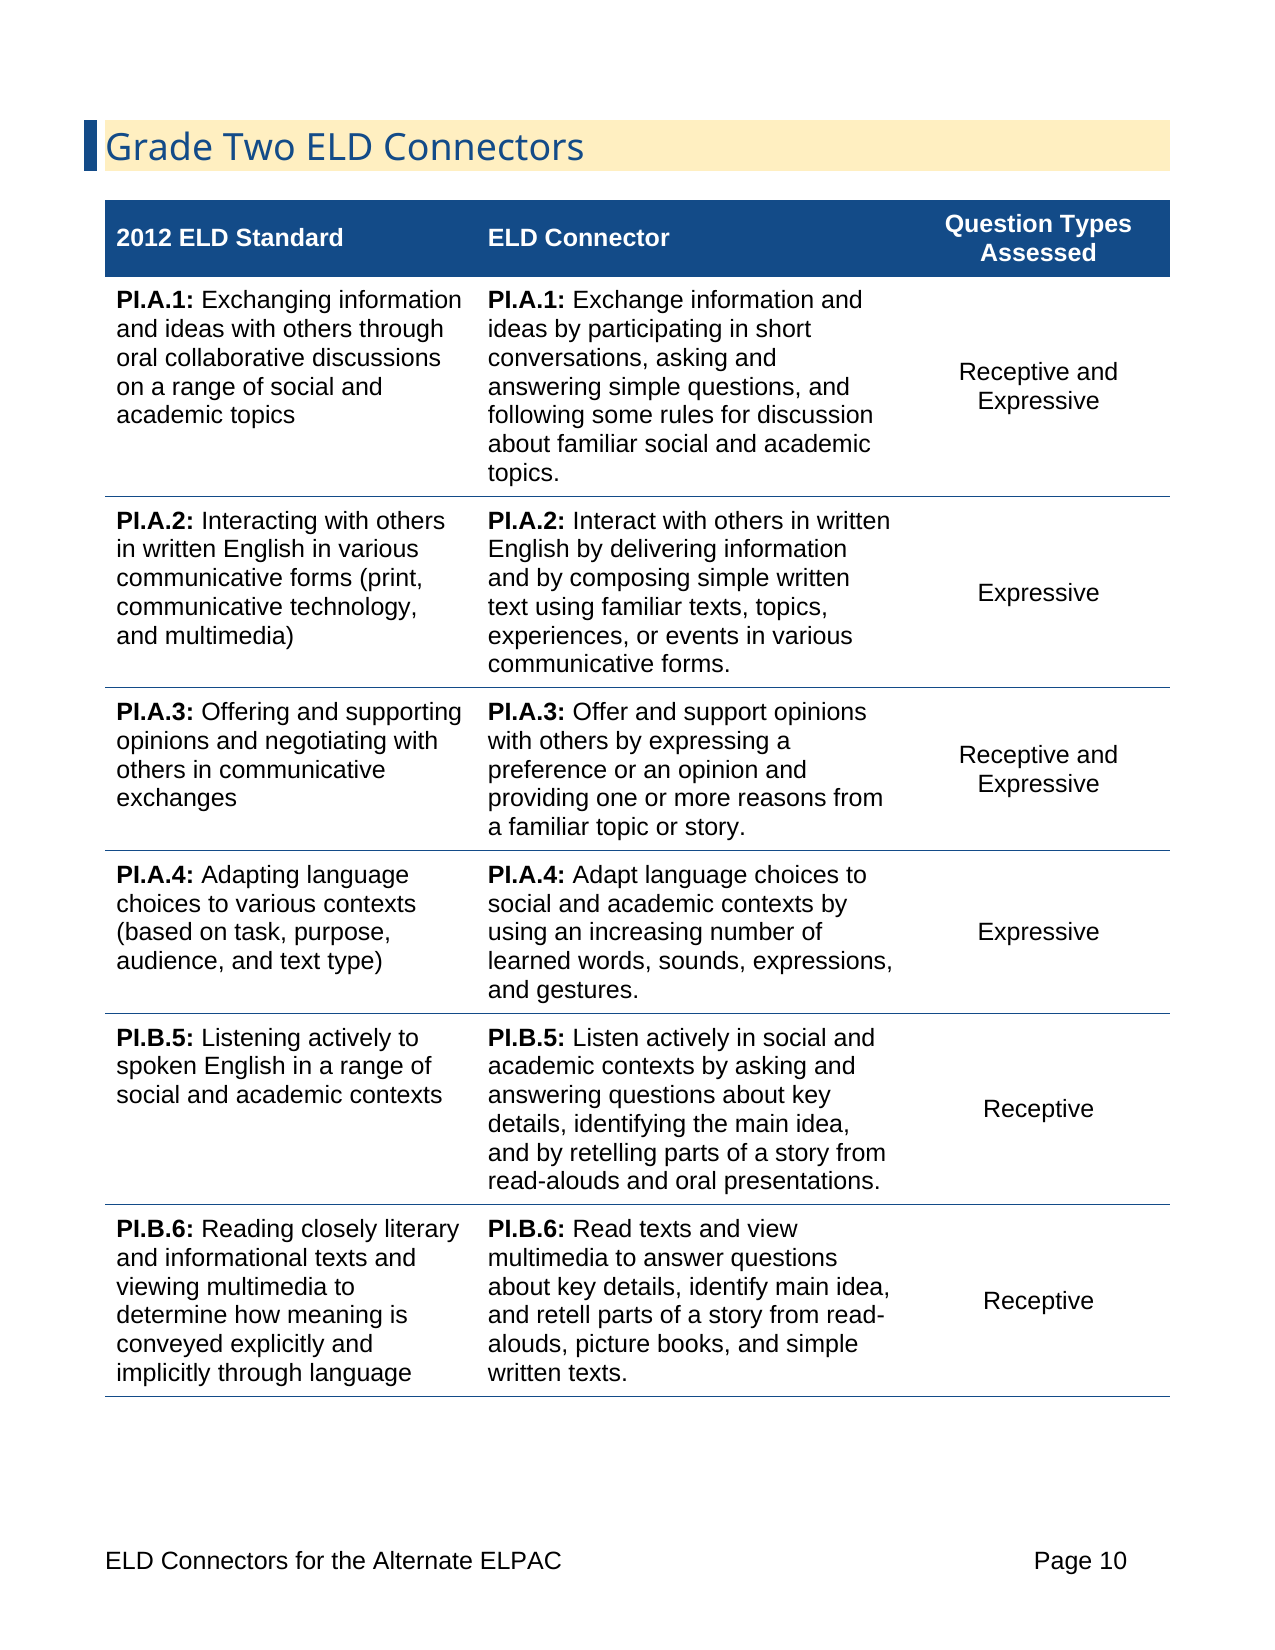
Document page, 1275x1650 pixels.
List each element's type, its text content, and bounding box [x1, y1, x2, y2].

table_cell Receptive and Expressive [906, 277, 1170, 496]
table_cell PI.A.3: Offer and support opinions with others by expressing a preference or an opinion and providing one or more reasons from a familiar topic or story. [476, 688, 906, 850]
table_cell PI.B.6: Read texts and view multimedia to answer questions about key details, identify main idea, and retell parts of a story from read- alouds, picture books, and simple written texts. [476, 1205, 906, 1396]
table_cell Receptive [906, 1205, 1170, 1396]
table_cell PI.A.1: Exchange information and ideas by participating in short conversations, asking and answering simple questions, and following some rules for discussion about familiar social and academic topics. [476, 277, 906, 496]
table_cell PI.A.4: Adapting language choices to various contexts (based on task, purpose, audience, and text type) [105, 851, 476, 1013]
table_cell PI.B.5: Listening actively to spoken English in a range of social and academic contexts [105, 1014, 476, 1204]
table_cell PI.A.2: Interact with others in written English by delivering information and by composing simple written text using familiar texts, topics, experiences, or events in various communicative forms. [476, 497, 906, 687]
table_cell PI.A.2: Interacting with others in written English in various communicative forms (print, communicative technology, and multimedia) [105, 497, 476, 687]
table_cell PI.B.5: Listen actively in social and academic contexts by asking and answering questions about key details, identifying the main idea, and by retelling parts of a story from read-alouds and oral presentations. [476, 1014, 906, 1204]
table_cell Receptive and Expressive [906, 688, 1170, 850]
table_cell Receptive [906, 1014, 1170, 1204]
table_cell PI.A.3: Offering and supporting opinions and negotiating with others in communicative exchanges [105, 688, 476, 850]
table_cell Expressive [906, 497, 1170, 687]
subtitle Grade Two ELD Connectors [105, 120, 1170, 171]
table_cell Expressive [906, 851, 1170, 1013]
table_header ELD Connector [476, 200, 906, 276]
table_header Question Types Assessed [906, 200, 1170, 276]
table_cell PI.A.1: Exchanging information and ideas with others through oral collaborative discussions on a range of social and academic topics [105, 277, 476, 496]
table_header 2012 ELD Standard [105, 200, 476, 276]
table_cell PI.A.4: Adapt language choices to social and academic contexts by using an increasing number of learned words, sounds, expressions, and gestures. [476, 851, 906, 1013]
table_cell PI.B.6: Reading closely literary and informational texts and viewing multimedia to determine how meaning is conveyed explicitly and implicitly through language [105, 1205, 476, 1396]
